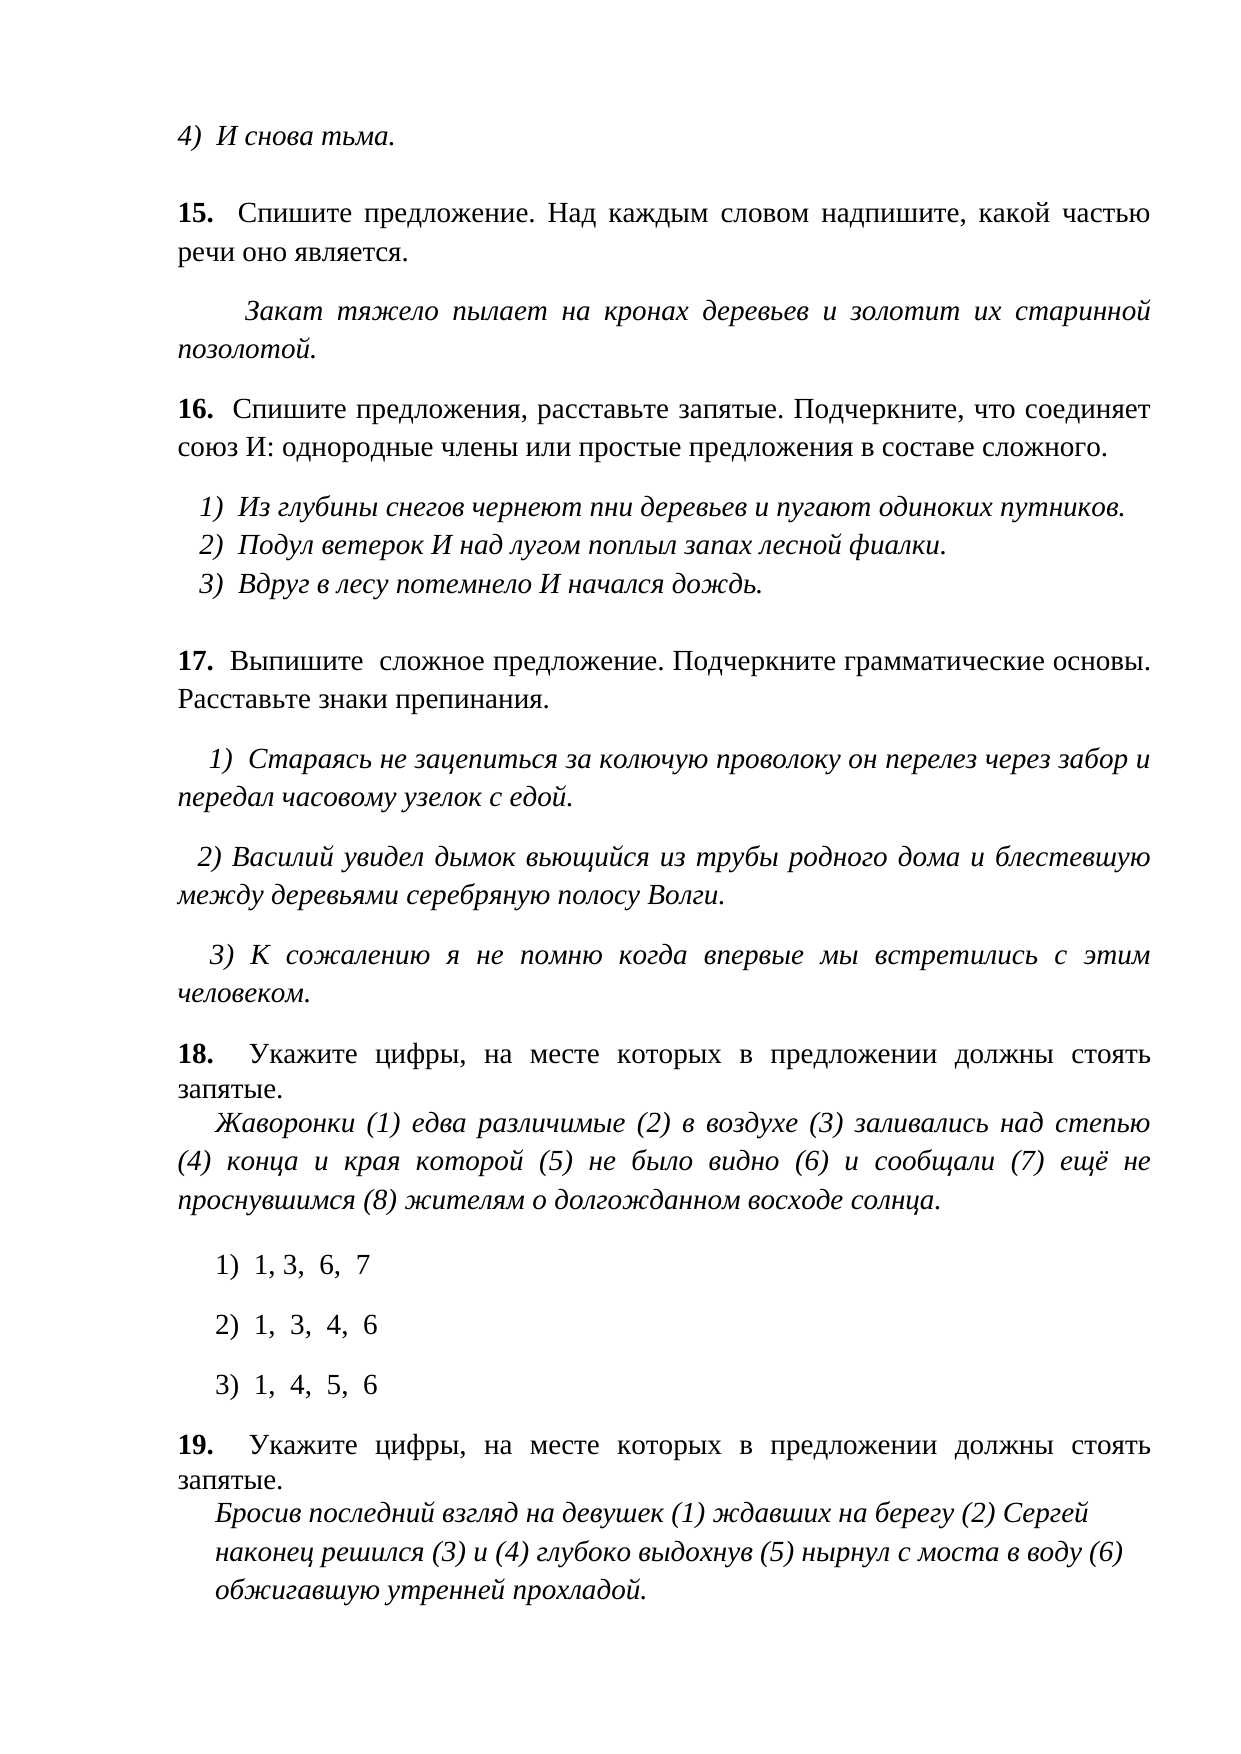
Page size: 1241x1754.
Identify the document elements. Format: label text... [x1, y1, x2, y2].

text 3) К сожалению я не помню когда впервые мы встретились с этим человеком. [177, 937, 1152, 1009]
text Жаворонки (1) едва различимые (2) в воздухе (3) заливались над степью (4) конца и края которой (5) не было видно (6) и сообщали (7) ещё не проснувшимся (8) жителям о долгожданном восходе солнца. [177, 1105, 1152, 1215]
text 2) 1, 3, 4, 6 [177, 1305, 1152, 1340]
text 4) И снова тьма. [177, 118, 1152, 152]
text Закат тяжело пылает на кронах деревьев и золотит их старинной позолотой. [177, 327, 1152, 365]
text 2) Василий увидел дымок вьющийся из трубы родного дома и блестевшую между деревьями серебряную полосу Волги. [177, 839, 1152, 911]
text 15. Спишите предложение. Над каждым словом надпишите, какой частью речи оно является. [177, 195, 1152, 267]
text Бросив последний взгляд на девушек (1) ждавших на берегу (2) Сергей наконец решился (3) и (4) глубоко выдохнув (5) нырнул с моста в воду (6) обжигавшую утренней прохладой. [215, 1495, 1152, 1606]
text 1) Стараясь не зацепиться за колючую проволоку он перелез через забор и передал часовому узелок с едой. [177, 741, 1152, 813]
text 3) 1, 4, 5, 6 [177, 1365, 1152, 1400]
text 16. Спишите предложения, расставьте запятые. Подчеркните, что соединяет союз И: однородные члены или простые предложения в составе сложного. [177, 391, 1152, 463]
text 1) 1, 3, 6, 7 [177, 1245, 1152, 1280]
text 2) Подул ветерок И над лугом поплыл запах лесной фиалки. [177, 527, 1152, 561]
text 19. Укажите цифры, на месте которых в предложении должны стоять запятые. [177, 1425, 1152, 1495]
text 3) Вдруг в лесу потемнело И начался дождь. [177, 566, 1152, 599]
text 17. Выпишите сложное предложение. Подчеркните грамматические основы. Расставьте знаки препинания. [177, 643, 1152, 715]
text 1) Из глубины снегов чернеют пни деревьев и пугают одиноких путников. [177, 489, 1152, 522]
text 18. Укажите цифры, на месте которых в предложении должны стоять запятые. [177, 1035, 1152, 1105]
